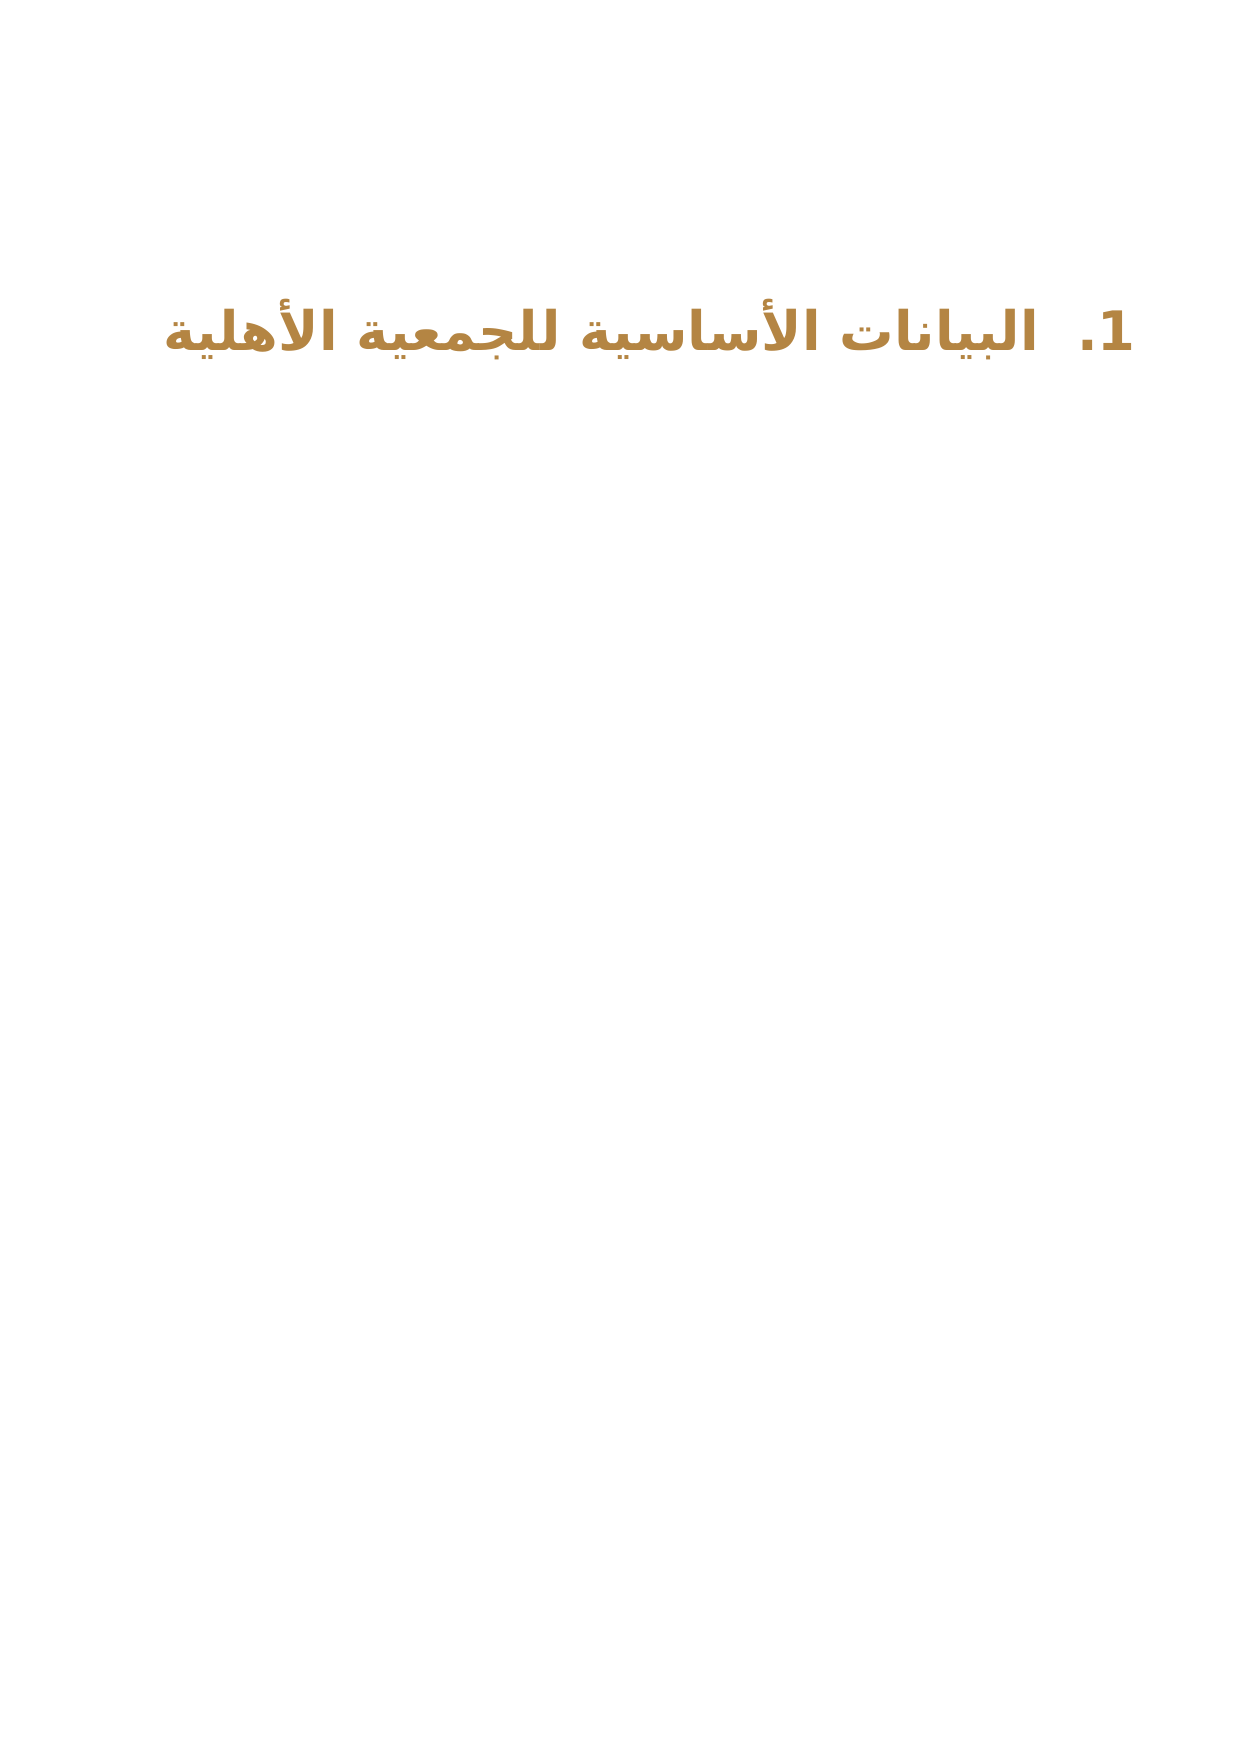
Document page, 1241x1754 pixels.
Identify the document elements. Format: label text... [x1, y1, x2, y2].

subtitle البيانات الأساسية للجمعية الأهلية [75, 300, 1165, 409]
